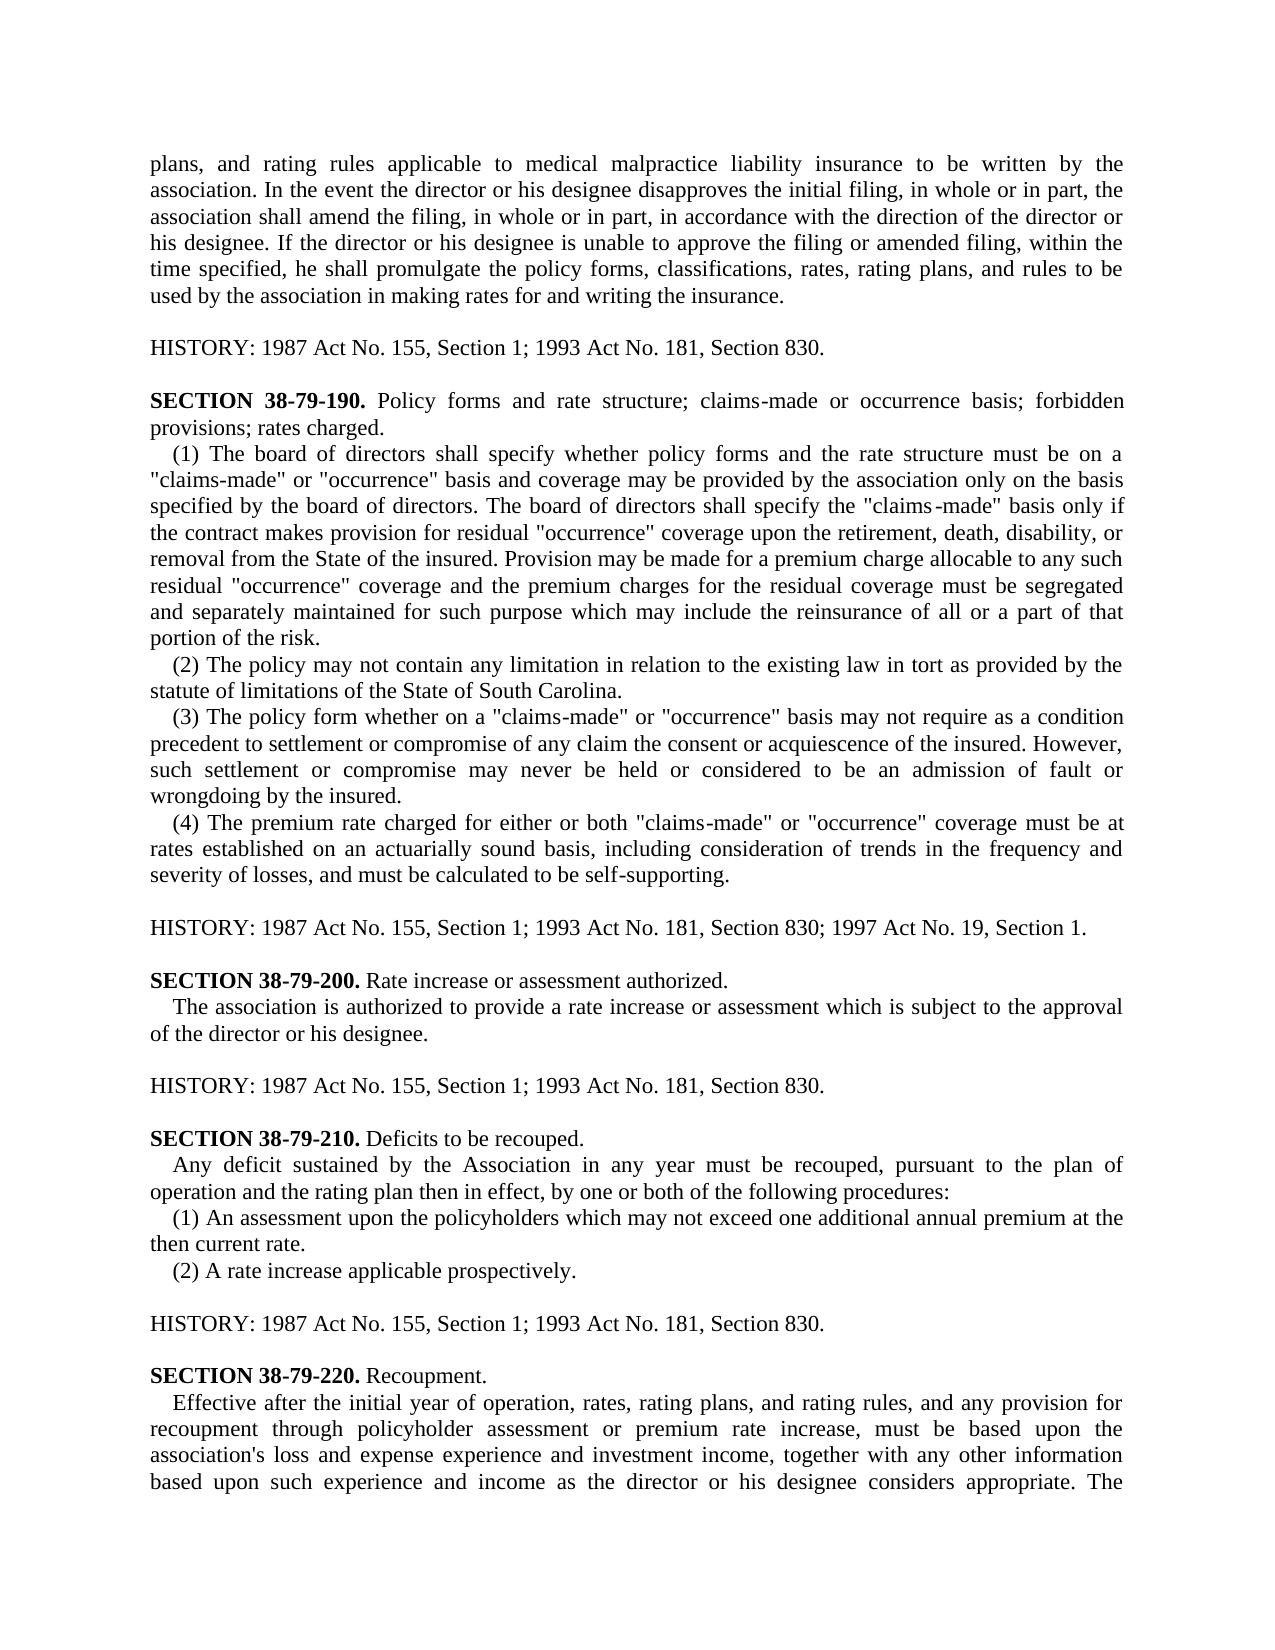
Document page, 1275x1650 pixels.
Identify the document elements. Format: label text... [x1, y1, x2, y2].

text (4) The premium rate charged for either or both "claims-made" or "occurrence" coverage must be at rates established on an actuarially sound basis, including consideration of trends in the frequency and severity of losses, and must be calculated to be self-supporting. [150, 809, 1125, 888]
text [150, 150, 1125, 308]
text SECTION 38-79-190. Policy forms and rate structure; claims-made or occurrence basis; forbidden provisions; rates charged. [150, 387, 1125, 440]
text (1) An assessment upon the policyholders which may not exceed one additional annual premium at the then current rate. [150, 1204, 1125, 1257]
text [150, 1389, 1125, 1494]
text SECTION 38-79-220. Recoupment. [150, 1362, 1125, 1389]
text HISTORY: 1987 Act No. 155, Section 1; 1993 Act No. 181, Section 830. [150, 1072, 1125, 1099]
text Any deficit sustained by the Association in any year must be recouped, pursuant to the plan of operation and the rating plan then in effect, by one or both of the following procedures: [150, 1151, 1125, 1204]
text HISTORY: 1987 Act No. 155, Section 1; 1993 Act No. 181, Section 830. [150, 1309, 1125, 1336]
text (3) The policy form whether on a "claims-made" or "occurrence" basis may not require as a condition precedent to settlement or compromise of any claim the consent or acquiescence of the insured. However, such settlement or compromise may never be held or considered to be an admission of fault or wrongdoing by the insured. [150, 703, 1125, 809]
text HISTORY: 1987 Act No. 155, Section 1; 1993 Act No. 181, Section 830; 1997 Act No. 19, Section 1. [150, 914, 1125, 941]
text SECTION 38-79-200. Rate increase or assessment authorized. [150, 967, 1125, 993]
text (2) The policy may not contain any limitation in relation to the existing law in tort as provided by the statute of limitations of the State of South Carolina. [150, 651, 1125, 703]
text (2) A rate increase applicable prospectively. [150, 1257, 1125, 1283]
text (1) The board of directors shall specify whether policy forms and the rate structure must be on a "claims-made" or "occurrence" basis and coverage may be provided by the association only on the basis specified by the board of directors. The board of directors shall specify the "claims-made" basis only if the contract makes provision for residual "occurrence" coverage upon the retirement, death, disability, or removal from the State of the insured. Provision may be made for a premium charge allocable to any such residual "occurrence" coverage and the premium charges for the residual coverage must be segregated and separately maintained for such purpose which may include the reinsurance of all or a part of that portion of the risk. [150, 440, 1125, 651]
text SECTION 38-79-210. Deficits to be recouped. [150, 1125, 1125, 1151]
text The association is authorized to provide a rate increase or assessment which is subject to the approval of the director or his designee. [150, 993, 1125, 1046]
text HISTORY: 1987 Act No. 155, Section 1; 1993 Act No. 181, Section 830. [150, 334, 1125, 361]
